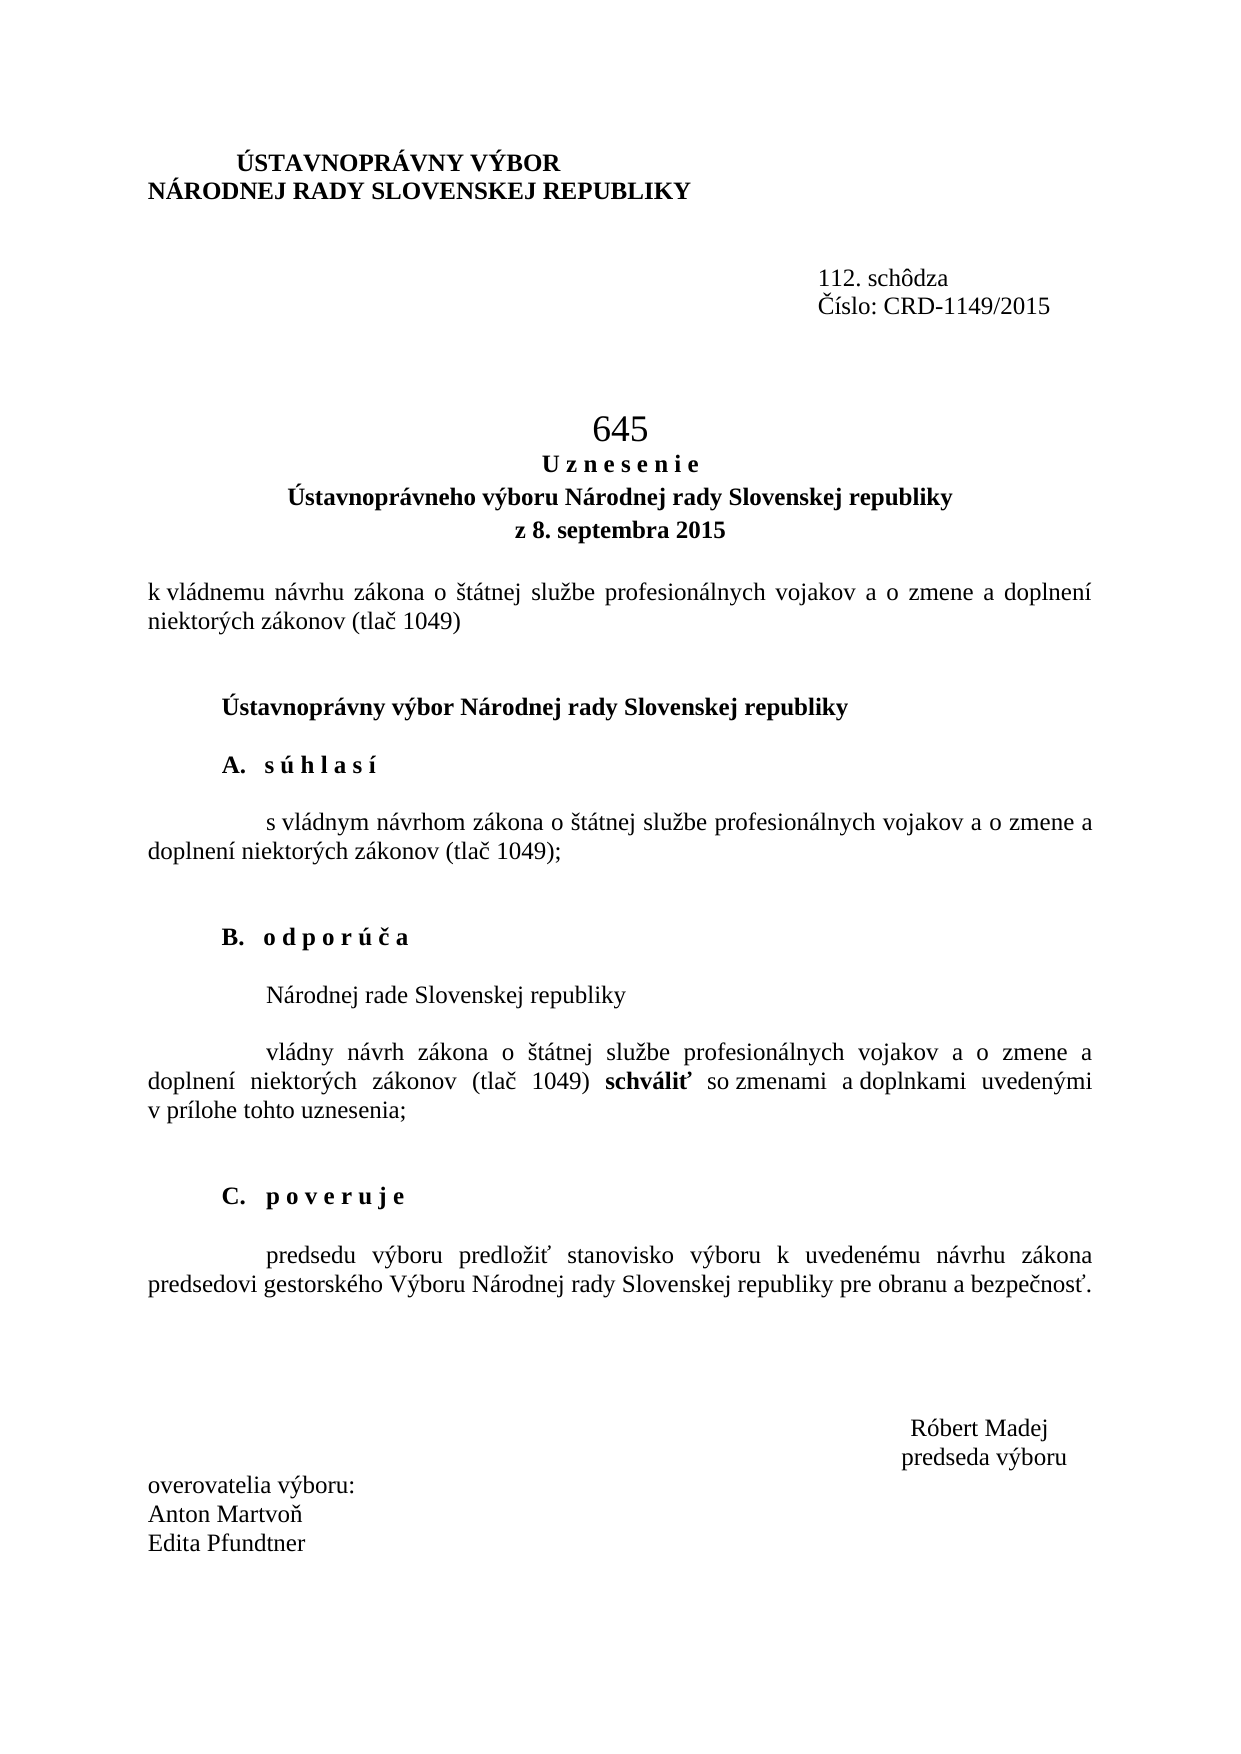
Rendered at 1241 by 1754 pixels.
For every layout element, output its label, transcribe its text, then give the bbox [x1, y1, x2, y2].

text Róbert Madej [148, 1413, 1093, 1442]
text Ústavnoprávneho výboru Národnej rady Slovenskej republiky [148, 482, 1093, 511]
text Národnej rade Slovenskej republiky [148, 980, 1093, 1008]
text vládny návrh zákona o štátnej službe profesionálnych vojakov a o zmene a doplnení niektorých zákonov (tlač 1049) schváliť so zmenami a doplnkami uvedenými v prílohe tohto uznesenia; [148, 1037, 1093, 1123]
subtitle ÚSTAVNOPRÁVNY VÝBOR [236, 148, 1093, 176]
text U z n e s e n i e [148, 449, 1093, 478]
subtitle Ústavnoprávny výbor Národnej rady Slovenskej republiky [148, 692, 1093, 721]
text 645 [148, 406, 1093, 449]
text predseda výboru [369, 1442, 1093, 1470]
text NÁRODNEJ RADY SLOVENSKEJ REPUBLIKY [148, 176, 1093, 205]
text Číslo: CRD-1149/2015 [729, 291, 1093, 320]
text Edita Pfundtner [148, 1528, 1093, 1557]
text B. o d p o r ú č a [148, 922, 1093, 951]
text predsedu výboru predložiť stanovisko výboru k uvedenému návrhu zákona predsedovi gestorského Výboru Národnej rady Slovenskej republiky pre obranu a bezpečnosť. [148, 1240, 1093, 1298]
text z 8. septembra 2015 [148, 516, 1093, 544]
list s ú h l a s í [222, 750, 1093, 778]
text Anton Martvoň [148, 1499, 1093, 1528]
text C. p o v e r u j e [148, 1181, 1093, 1210]
text k vládnemu návrhu zákona o štátnej službe profesionálnych vojakov a o zmene a doplnení niektorých zákonov (tlač 1049) [148, 577, 1093, 635]
text 112. schôdza [148, 263, 1093, 291]
text s vládnym návrhom zákona o štátnej službe profesionálnych vojakov a o zmene a doplnení niektorých zákonov (tlač 1049); [148, 807, 1093, 865]
text overovatelia výboru: [148, 1470, 1093, 1499]
